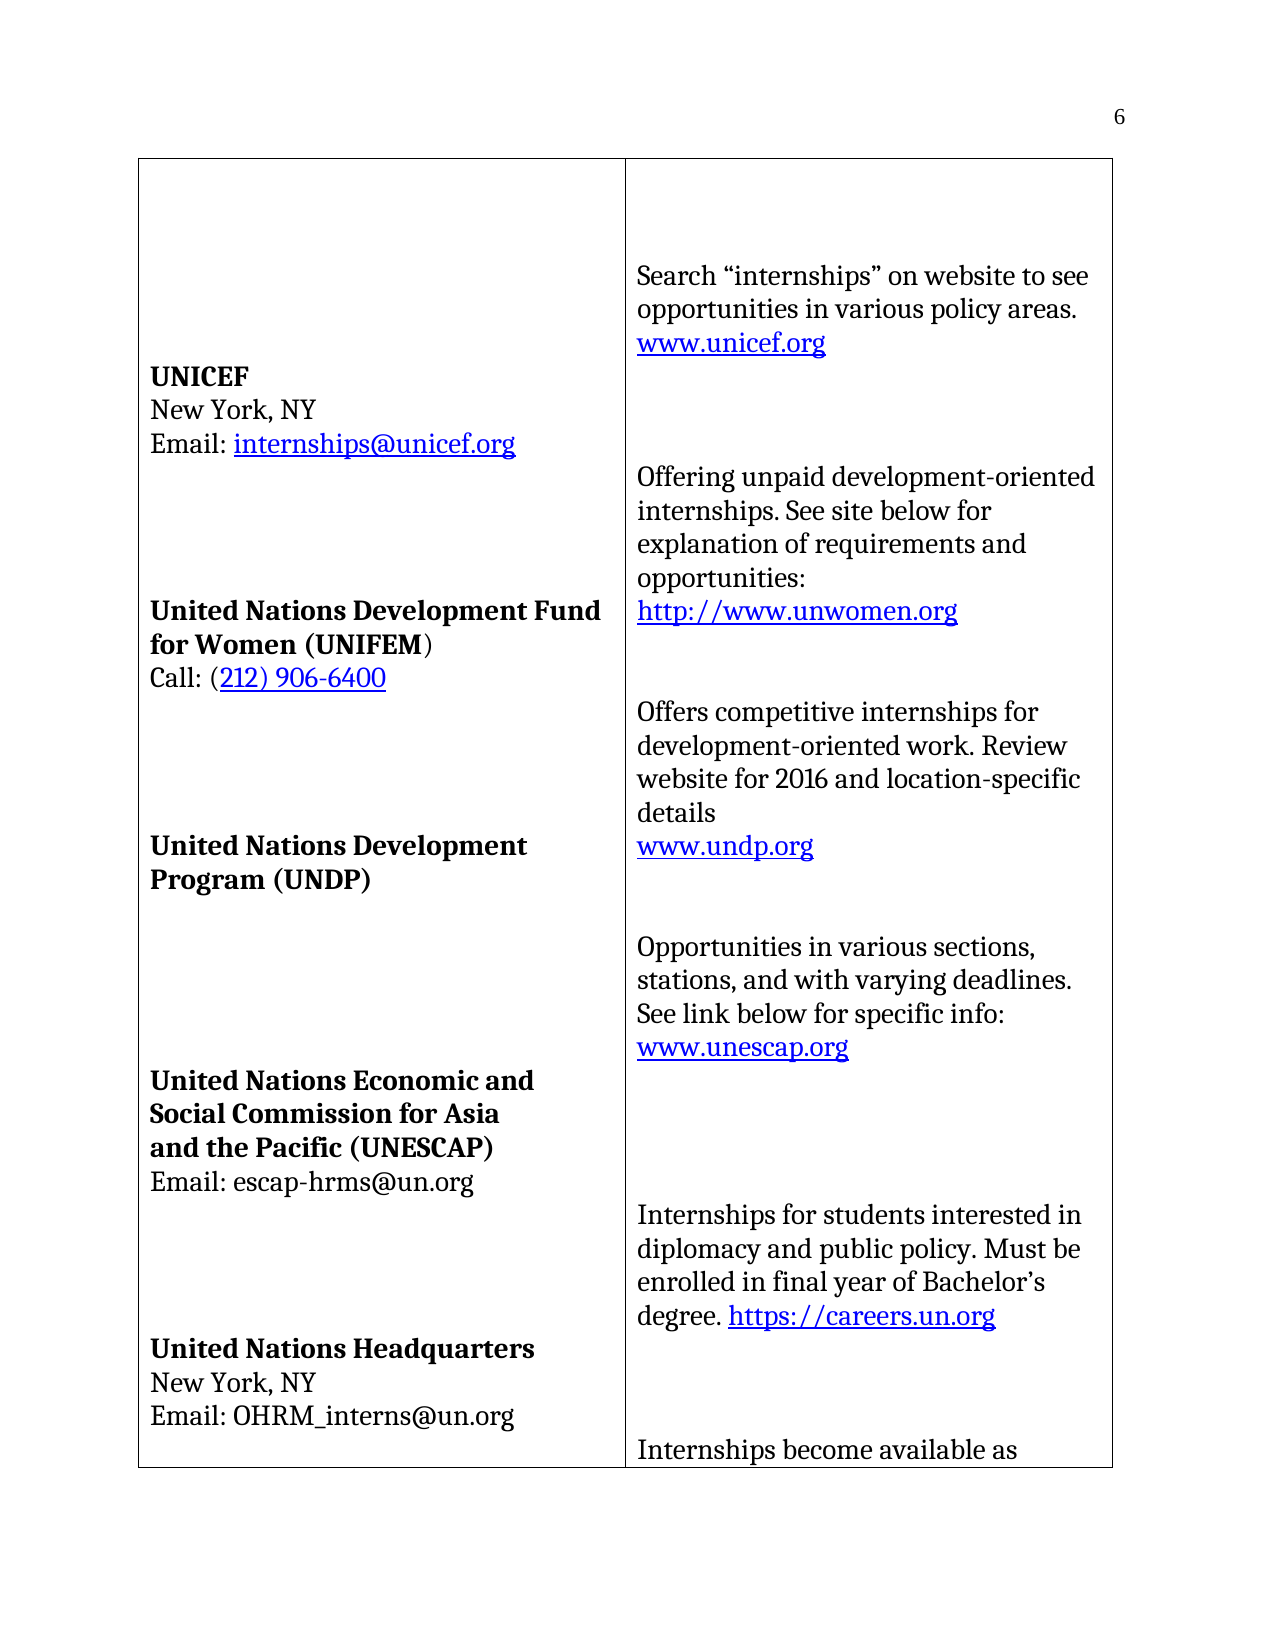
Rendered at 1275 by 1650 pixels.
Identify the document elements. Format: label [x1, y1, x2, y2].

table_header [139, 159, 625, 1467]
table_header [626, 159, 1112, 1467]
